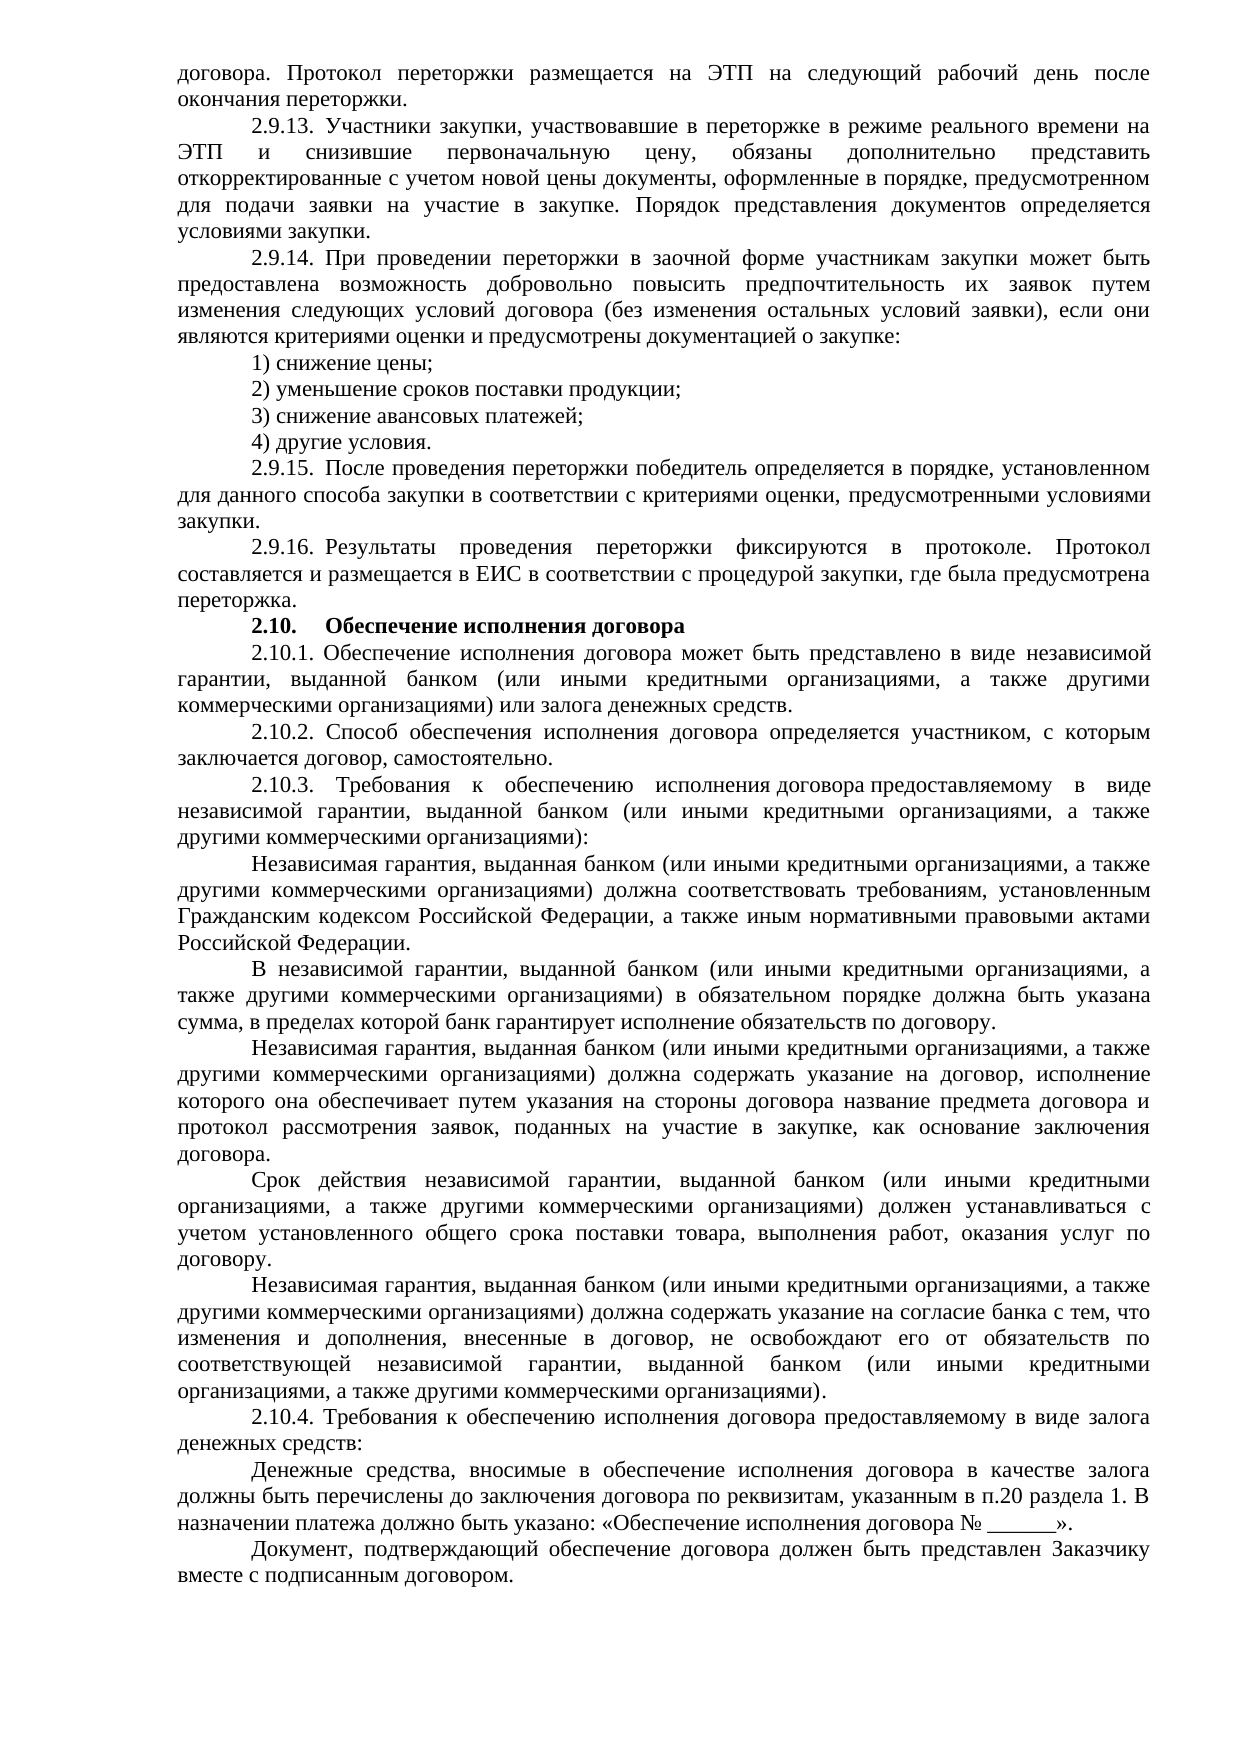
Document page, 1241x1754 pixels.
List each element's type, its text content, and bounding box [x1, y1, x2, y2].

list 1) снижение цены; [177, 349, 1152, 375]
text 2.10.2. Способ обеспечения исполнения договора определяется участником, с которым заключается договор, самостоятельно. [177, 718, 1152, 771]
text Срок действия независимой гарантии, выданной банком (или иными кредитными организациями, а также другими коммерческими организациями) должен устанавливаться с учетом установленного общего срока поставки товара, выполнения работ, оказания услуг по договору. [177, 1166, 1152, 1271]
text Документ, подтверждающий обеспечение договора должен быть представлен Заказчику вместе с подписанным договором. [177, 1535, 1152, 1588]
list 2) уменьшение сроков поставки продукции; [177, 375, 1152, 402]
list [177, 59, 1152, 112]
list Результаты проведения переторжки фиксируются в протоколе. Протокол составляется и размещается в ЕИС в соответствии с процедурой закупки, где была предусмотрена переторжка. [177, 533, 1152, 612]
text Независимая гарантия, выданная банком (или иными кредитными организациями, а также другими коммерческими организациями) должна соответствовать требованиям, установленным Гражданским кодексом Российской Федерации, а также иным нормативными правовыми актами Российской Федерации. [177, 850, 1152, 955]
list Участники закупки, участвовавшие в переторжке в режиме реального времени на ЭТП и снизившие первоначальную цену, обязаны дополнительно представить откорректированные с учетом новой цены документы, оформленные в порядке, предусмотренном для подачи заявки на участие в закупке. Порядок представления документов определяется условиями закупки. [177, 112, 1152, 243]
list 4) другие условия. [177, 428, 1152, 454]
text 2.10.4. Требования к обеспечению исполнения договора предоставляемому в виде залога денежных средств: [177, 1403, 1152, 1456]
list После проведения переторжки победитель определяется в порядке, установленном для данного способа закупки в соответствии с критериями оценки, предусмотренными условиями закупки. [177, 454, 1152, 533]
list При проведении переторжки в заочной форме участникам закупки может быть предоставлена возможность добровольно повысить предпочтительность их заявок путем изменения следующих условий договора (без изменения остальных условий заявки), если они являются критериями оценки и предусмотрены документацией о закупке: [177, 243, 1152, 349]
text 2.10.3. Требования к обеспечению исполнения договора предоставляемому в виде независимой гарантии, выданной банком (или иными кредитными организациями, а также другими коммерческими организациями): [177, 771, 1152, 850]
text Независимая гарантия, выданная банком (или иными кредитными организациями, а также другими коммерческими организациями) должна содержать указание на договор, исполнение которого она обеспечивает путем указания на стороны договора название предмета договора и протокол рассмотрения заявок, поданных на участие в закупке, как основание заключения договора. [177, 1034, 1152, 1166]
list 3) снижение авансовых платежей; [177, 402, 1152, 428]
list Обеспечение исполнения договора [251, 612, 1152, 639]
text Денежные средства, вносимые в обеспечение исполнения договора в качестве залога должны быть перечислены до заключения договора по реквизитам, указанным в п.20 раздела 1. В назначении платежа должно быть указано: «Обеспечение исполнения договора № ______». [177, 1456, 1152, 1535]
text В независимой гарантии, выданной банком (или иными кредитными организациями, а также другими коммерческими организациями) в обязательном порядке должна быть указана сумма, в пределах которой банк гарантирует исполнение обязательств по договору. [177, 955, 1152, 1034]
text 2.10.1. Обеспечение исполнения договора может быть представлено в виде независимой гарантии, выданной банком (или иными кредитными организациями, а также другими коммерческими организациями) или залога денежных средств. [177, 639, 1152, 718]
text Независимая гарантия, выданная банком (или иными кредитными организациями, а также другими коммерческими организациями) должна содержать указание на согласие банка с тем, что изменения и дополнения, внесенные в договор, не освобождают его от обязательств по соответствующей независимой гарантии, выданной банком (или иными кредитными организациями, а также другими коммерческими организациями). [177, 1271, 1152, 1403]
